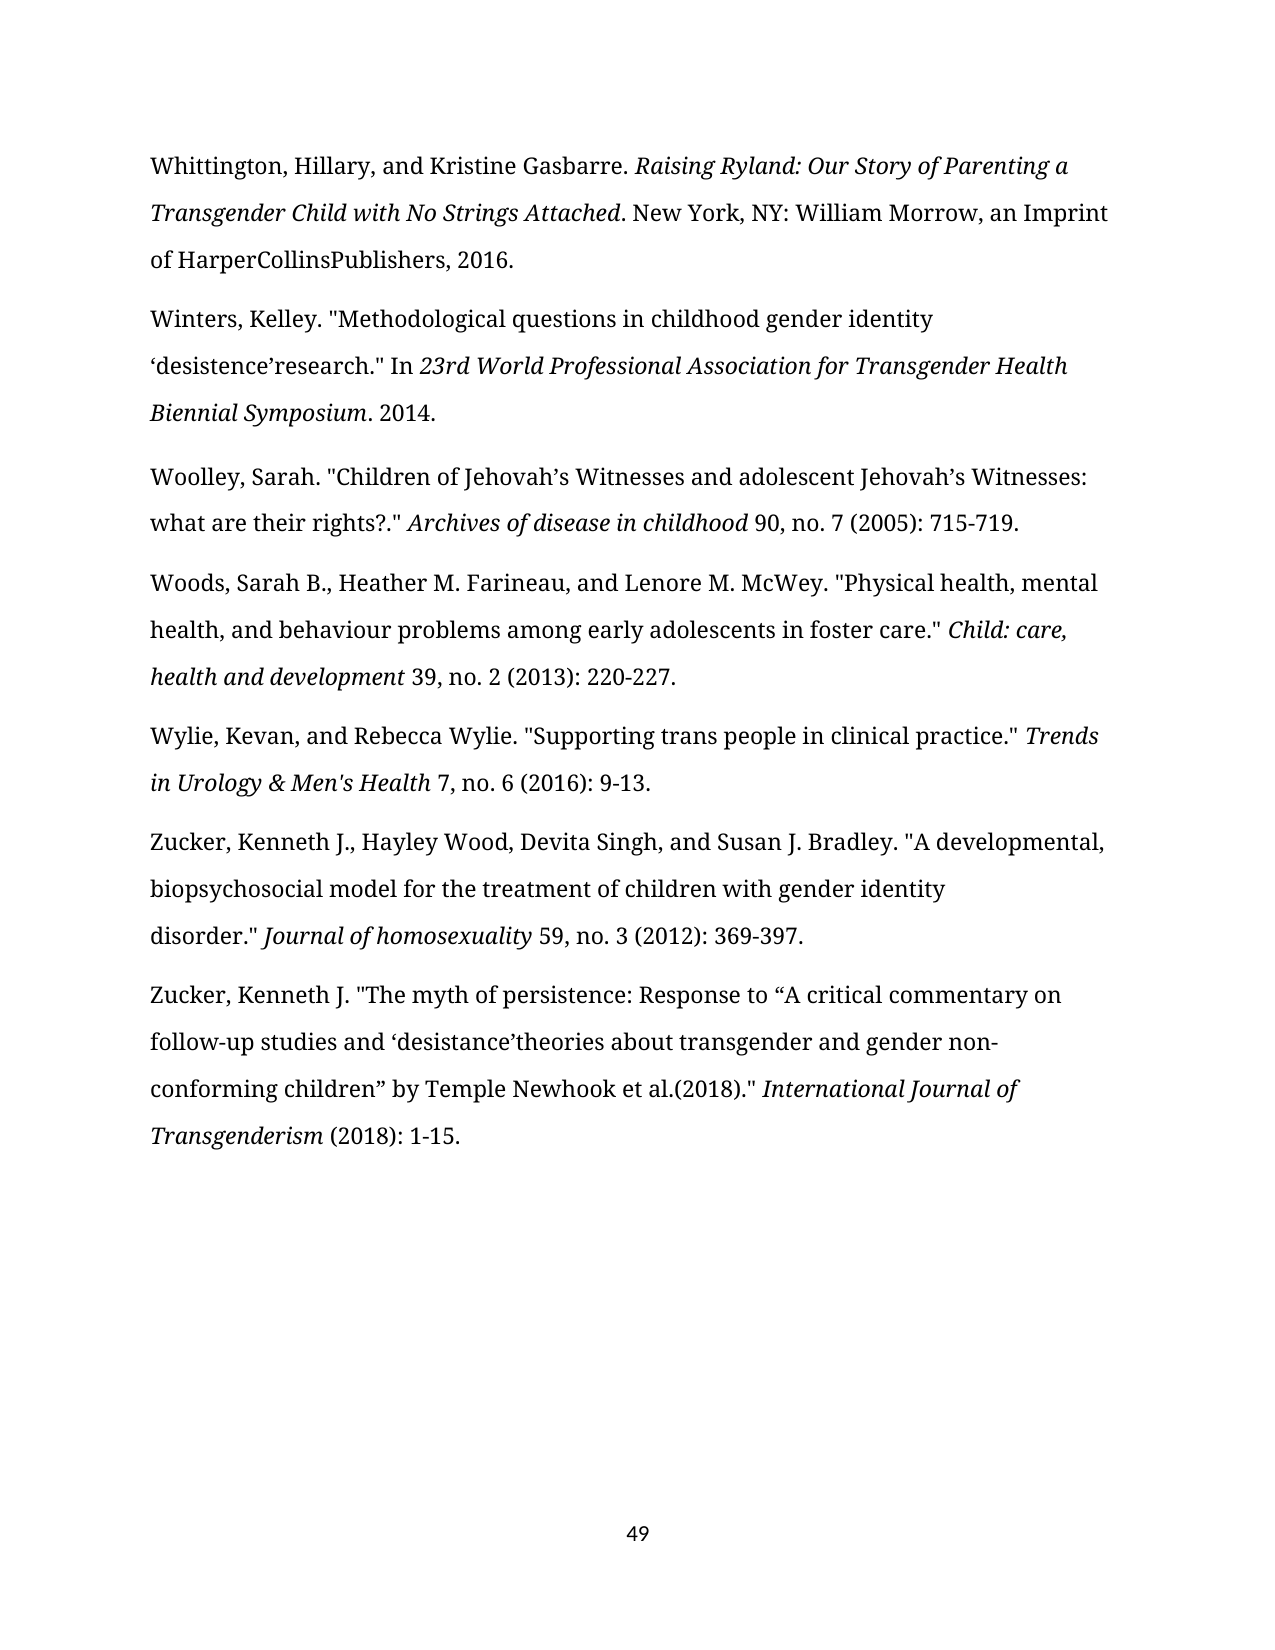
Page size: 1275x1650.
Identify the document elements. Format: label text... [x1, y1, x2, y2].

text Zucker, Kenneth J. "The myth of persistence: Response to “A critical commentary on follow-up studies and ‘desistance’theories about transgender and gender non-conforming children” by Temple Newhook et al.(2018)." International Journal of Transgenderism (2018): 1-15. [150, 979, 1125, 1151]
text Wylie, Kevan, and Rebecca Wylie. "Supporting trans people in clinical practice." Trends in Urology & Men's Health 7, no. 6 (2016): 9-13. [150, 720, 1125, 798]
text Whittington, Hillary, and Kristine Gasbarre. Raising Ryland: Our Story of Parenting a Transgender Child with No Strings Attached. New York, NY: William Morrow, an Imprint of HarperCollinsPublishers, 2016. [150, 150, 1125, 275]
text Woods, Sarah B., Heather M. Farineau, and Lenore M. McWey. "Physical health, mental health, and behaviour problems among early adolescents in foster care." Child: care, health and development 39, no. 2 (2013): 220-227. [150, 567, 1125, 692]
text Zucker, Kenneth J., Hayley Wood, Devita Singh, and Susan J. Bradley. "A developmental, biopsychosocial model for the treatment of children with gender identity disorder." Journal of homosexuality 59, no. 3 (2012): 369-397. [150, 826, 1125, 951]
text Winters, Kelley. "Methodological questions in childhood gender identity ‘desistence’research." In 23rd World Professional Association for Transgender Health Biennial Symposium. 2014. [150, 303, 1125, 428]
text Woolley, Sarah. "Children of Jehovah’s Witnesses and adolescent Jehovah’s Witnesses: what are their rights?." Archives of disease in childhood 90, no. 7 (2005): 715-719. [150, 460, 1125, 538]
